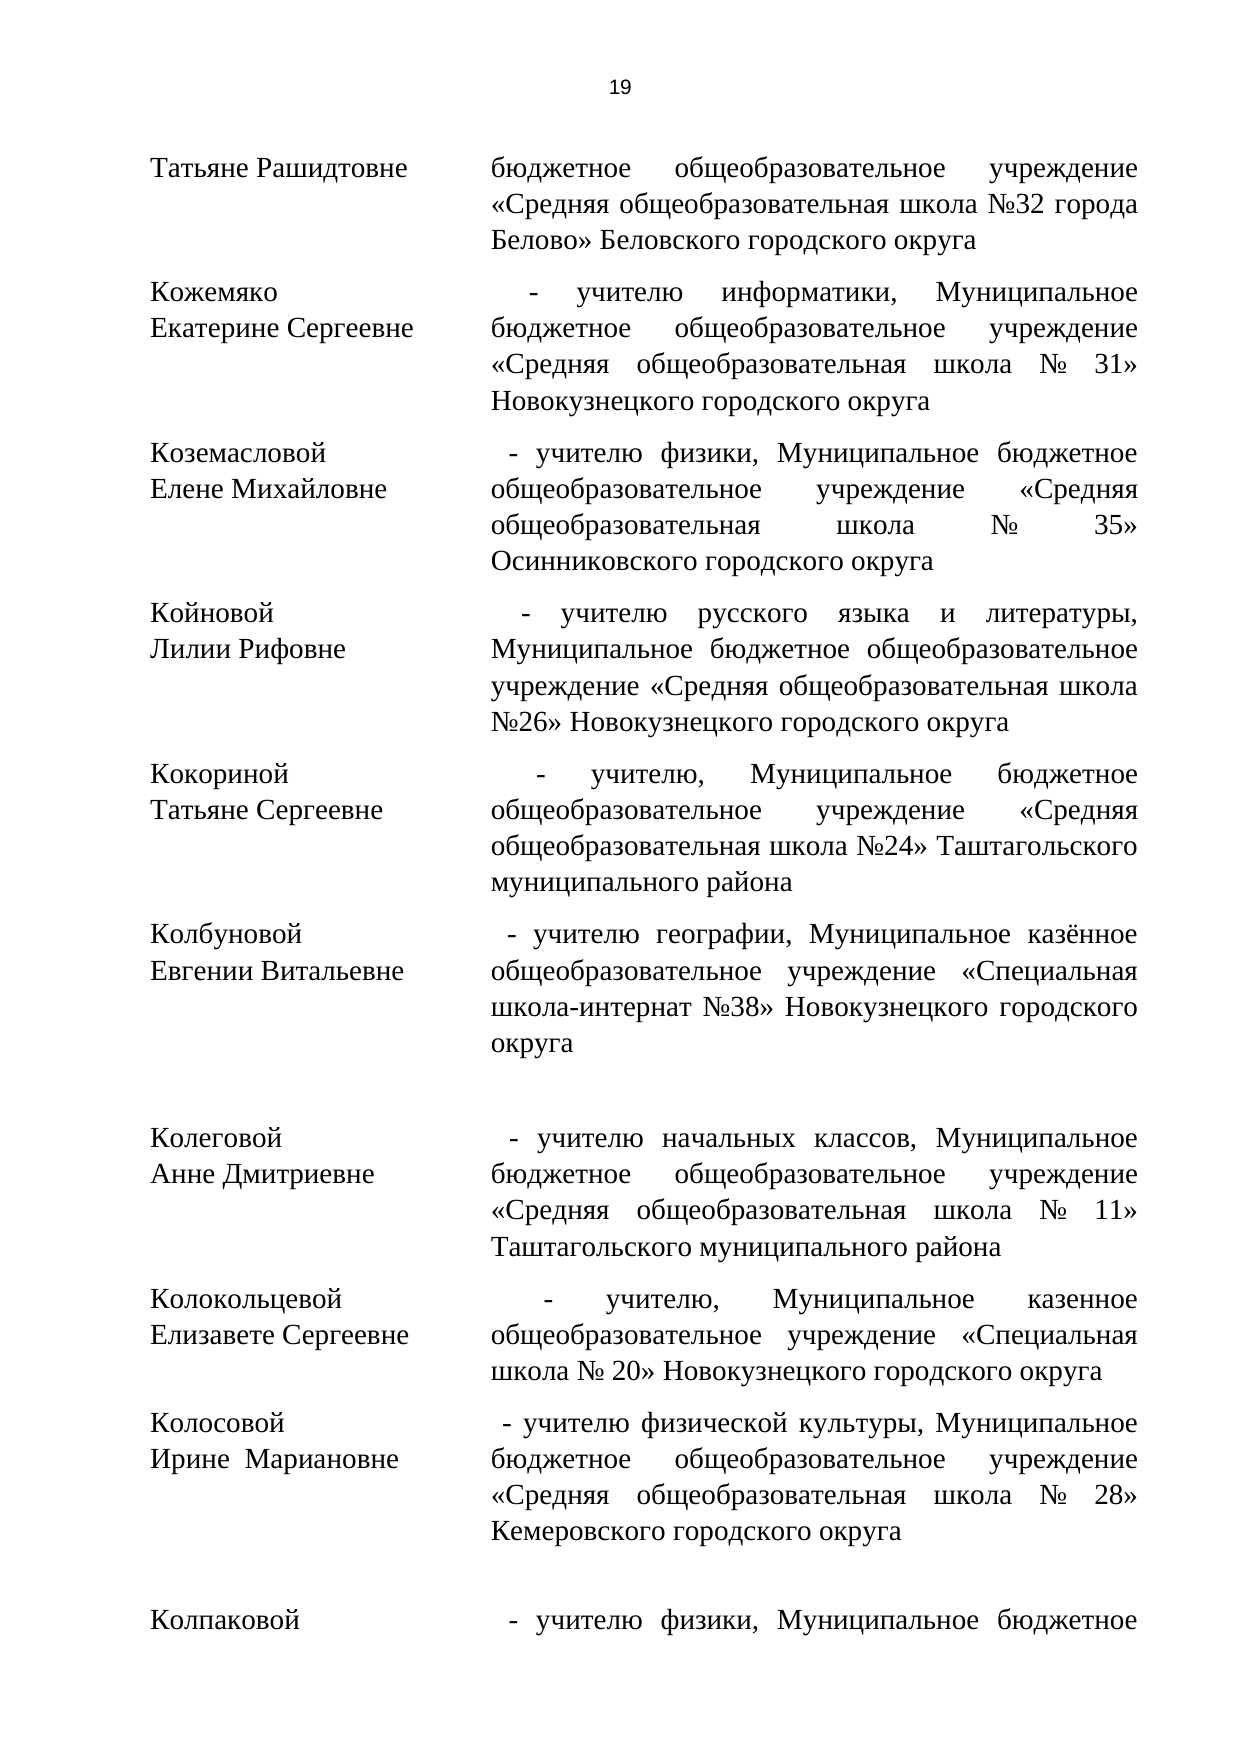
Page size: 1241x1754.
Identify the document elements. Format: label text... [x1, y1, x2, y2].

table_cell - учителю физической культуры, Муниципальное бюджетное общеобразовательное учреждение «Средняя общеобразовательная школа № 28» Кемеровского городского округа [490, 1405, 1139, 1602]
table_cell Колеговой Анне Дмитриевне [149, 1120, 489, 1281]
table_cell - учителю, Муниципальное казенное общеобразовательное учреждение «Специальная школа № 20» Новокузнецкого городского округа [490, 1281, 1139, 1405]
table_cell Колокольцевой Елизавете Сергеевне [149, 1281, 489, 1405]
table_cell Кожемяко Екатерине Сергеевне [149, 274, 489, 435]
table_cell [149, 1603, 489, 1638]
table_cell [490, 1603, 1139, 1638]
table_cell - учителю физики, Муниципальное бюджетное общеобразовательное учреждение «Средняя общеобразовательная школа № 35» Осинниковского городского округа [490, 435, 1139, 595]
table_cell Коземасловой Елене Михайловне [149, 435, 489, 595]
table_cell Кокориной Татьяне Сергеевне [149, 756, 489, 916]
table_cell Койновой Лилии Рифовне [149, 595, 489, 756]
table_cell - учителю информатики, Муниципальное бюджетное общеобразовательное учреждение «Средняя общеобразовательная школа № 31» Новокузнецкого городского округа [490, 274, 1139, 435]
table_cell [149, 150, 489, 274]
table_cell - учителю начальных классов, Муниципальное бюджетное общеобразовательное учреждение «Средняя общеобразовательная школа № 11» Таштагольского муниципального района [490, 1120, 1139, 1281]
table_cell - учителю, Муниципальное бюджетное общеобразовательное учреждение «Средняя общеобразовательная школа №24» Таштагольского муниципального района [490, 756, 1139, 916]
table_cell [490, 150, 1139, 274]
table_cell - учителю русского языка и литературы, Муниципальное бюджетное общеобразовательное учреждение «Средняя общеобразовательная школа №26» Новокузнецкого городского округа [490, 595, 1139, 756]
table_cell Колбуновой Евгении Витальевне [149, 916, 489, 1120]
table_cell Колосовой Ирине Мариановне [149, 1405, 489, 1602]
table_cell - учителю географии, Муниципальное казённое общеобразовательное учреждение «Специальная школа-интернат №38» Новокузнецкого городского округа [490, 916, 1139, 1120]
